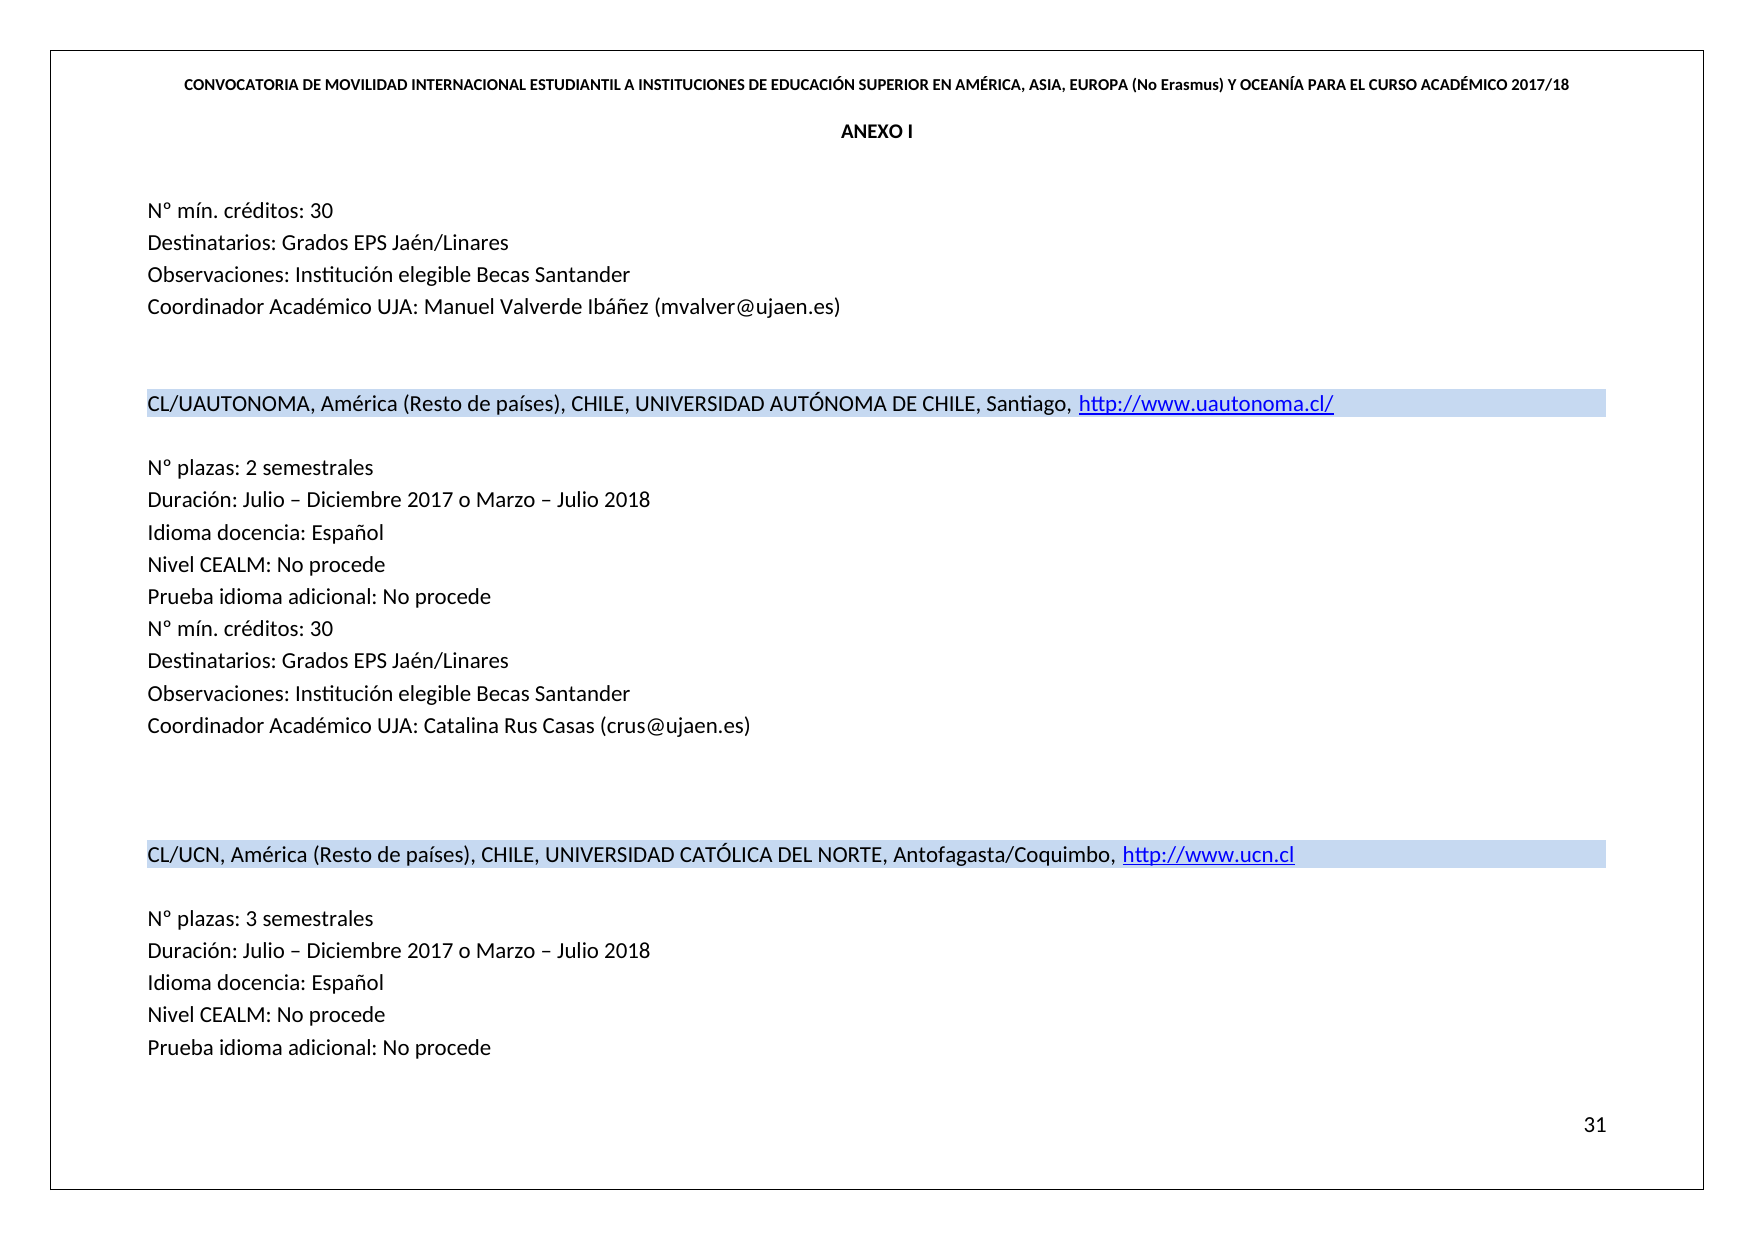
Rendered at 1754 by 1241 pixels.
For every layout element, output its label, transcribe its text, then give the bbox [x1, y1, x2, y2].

text Prueba idioma adicional: No procede [147, 1033, 1606, 1061]
text Duración: Julio – Diciembre 2017 o Marzo – Julio 2018 [147, 936, 1606, 964]
text Prueba idioma adicional: No procede [147, 582, 1606, 610]
text Coordinador Académico UJA: Catalina Rus Casas (crus@ujaen.es) [147, 711, 1606, 739]
text Destinatarios: Grados EPS Jaén/Linares [147, 228, 1606, 256]
text Idioma docencia: Español [147, 968, 1606, 996]
text Observaciones: Institución elegible Becas Santander [147, 679, 1606, 707]
text Nº mín. créditos: 30 [147, 614, 1606, 642]
text Nivel CEALM: No procede [147, 1001, 1606, 1029]
text Coordinador Académico UJA: Manuel Valverde Ibáñez (mvalver@ujaen.es) [147, 292, 1606, 321]
text Nº plazas: 3 semestrales [147, 904, 1606, 932]
text Observaciones: Institución elegible Becas Santander [147, 260, 1606, 288]
text CL/UAUTONOMA, América (Resto de países), CHILE, UNIVERSIDAD AUTÓNOMA DE CHILE, Santiago, http://www.uautonoma.cl/ [147, 389, 1606, 417]
text Nº mín. créditos: 30 [147, 196, 1606, 224]
text CL/UCN, América (Resto de países), CHILE, UNIVERSIDAD CATÓLICA DEL NORTE, Antofagasta/Coquimbo, http://www.ucn.cl [147, 840, 1606, 868]
text Nivel CEALM: No procede [147, 550, 1606, 578]
text Duración: Julio – Diciembre 2017 o Marzo – Julio 2018 [147, 486, 1606, 514]
text Nº plazas: 2 semestrales [147, 453, 1606, 481]
text Idioma docencia: Español [147, 518, 1606, 546]
text Destinatarios: Grados EPS Jaén/Linares [147, 647, 1606, 674]
